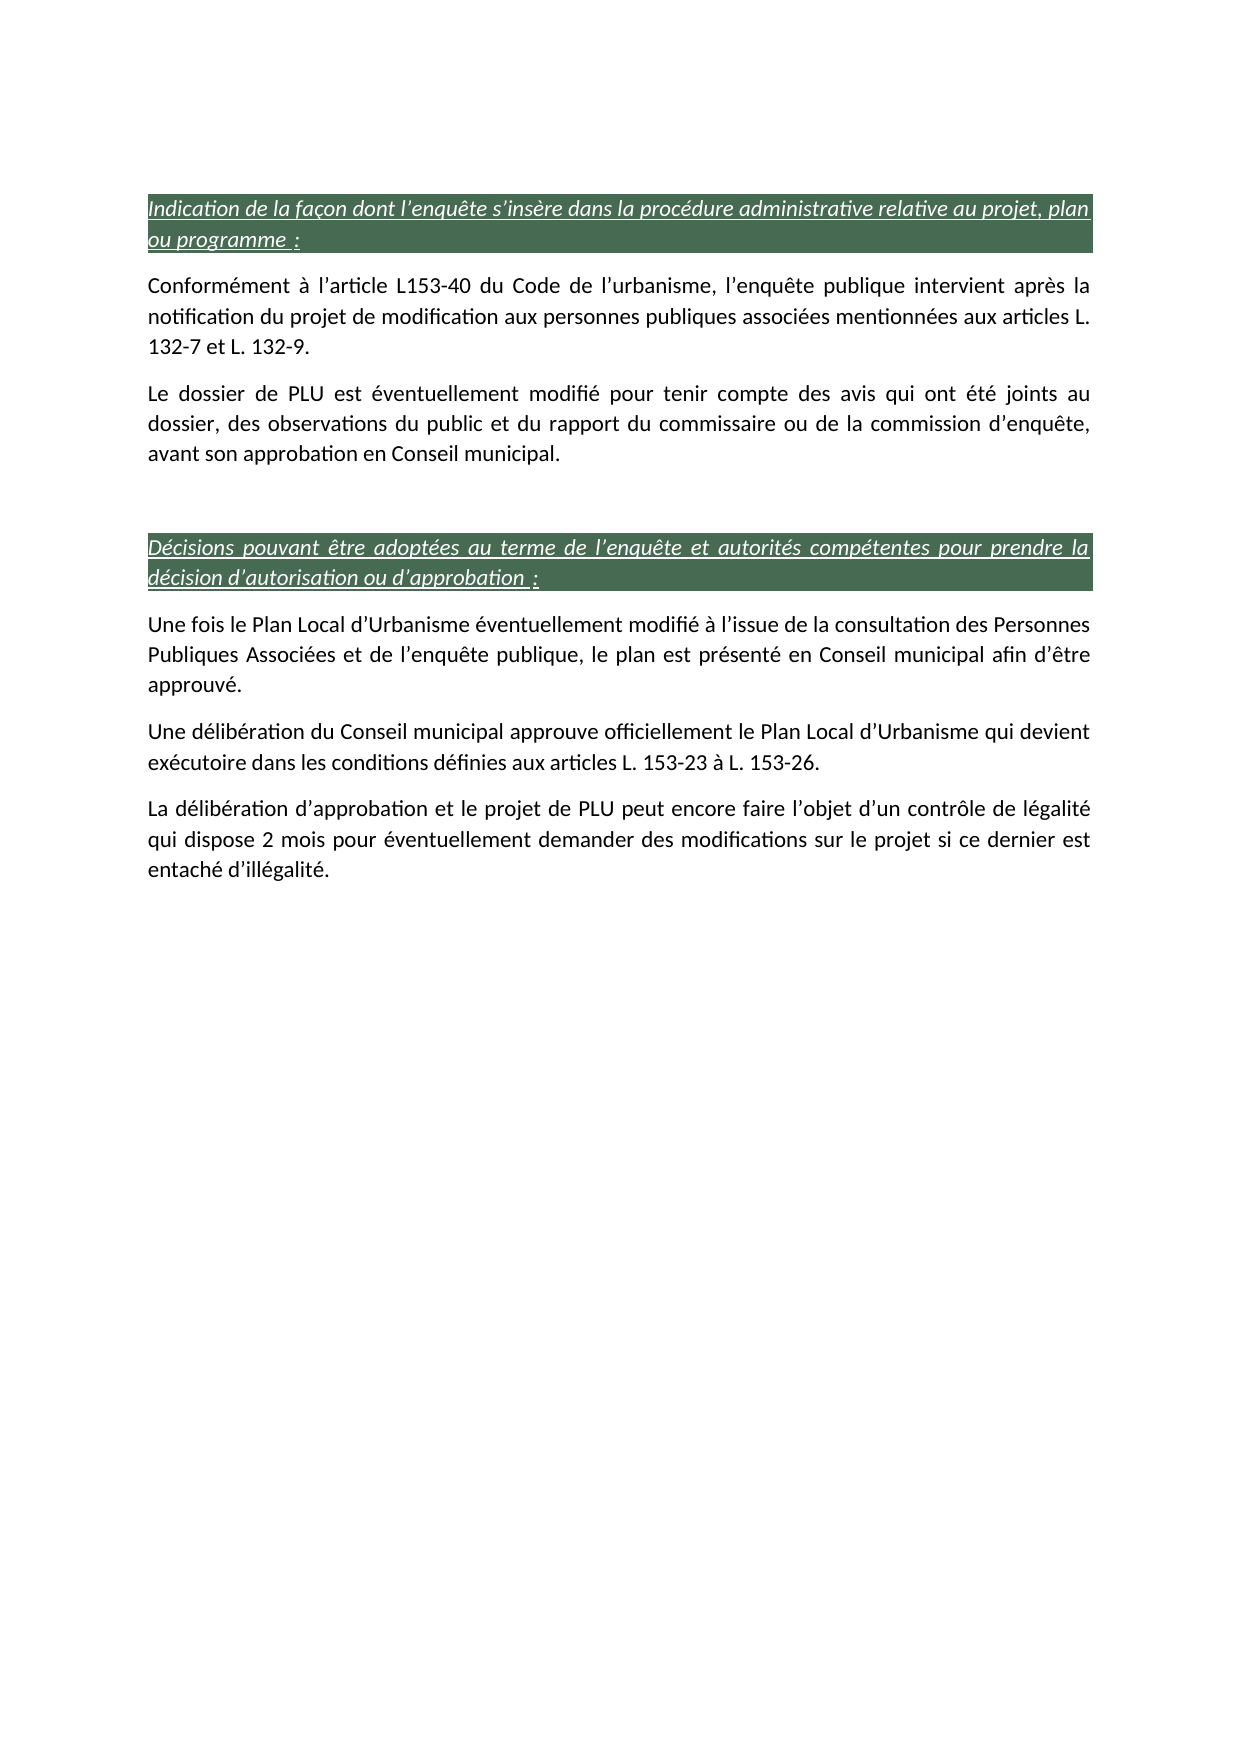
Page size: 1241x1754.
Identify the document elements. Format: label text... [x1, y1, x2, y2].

text La délibération d’approbation et le projet de PLU peut encore faire l’objet d’un contrôle de légalité qui dispose 2 mois pour éventuellement demander des modifications sur le projet si ce dernier est entaché d’illégalité. [148, 794, 1093, 883]
text Une fois le Plan Local d’Urbanisme éventuellement modifié à l’issue de la consultation des Personnes Publiques Associées et de l’enquête publique, le plan est présenté en Conseil municipal afin d’être approuvé. [148, 610, 1093, 698]
text Le dossier de PLU est éventuellement modifié pour tenir compte des avis qui ont été joints au dossier, des observations du public et du rapport du commissaire ou de la commission d’enquête, avant son approbation en Conseil municipal. [148, 379, 1093, 467]
text Conformément à l’article L153-40 du Code de l’urbanisme, l’enquête publique intervient après la notification du projet de modification aux personnes publiques associées mentionnées aux articles L. 132-7 et L. 132-9. [148, 272, 1093, 360]
text Indication de la façon dont l’enquête s’insère dans la procédure administrative relative au projet, plan ou programme : [148, 194, 1093, 253]
text Une délibération du Conseil municipal approuve officiellement le Plan Local d’Urbanisme qui devient exécutoire dans les conditions définies aux articles L. 153-23 à L. 153-26. [148, 717, 1093, 776]
text Décisions pouvant être adoptées au terme de l’enquête et autorités compétentes pour prendre la décision d’autorisation ou d’approbation : [148, 533, 1093, 591]
